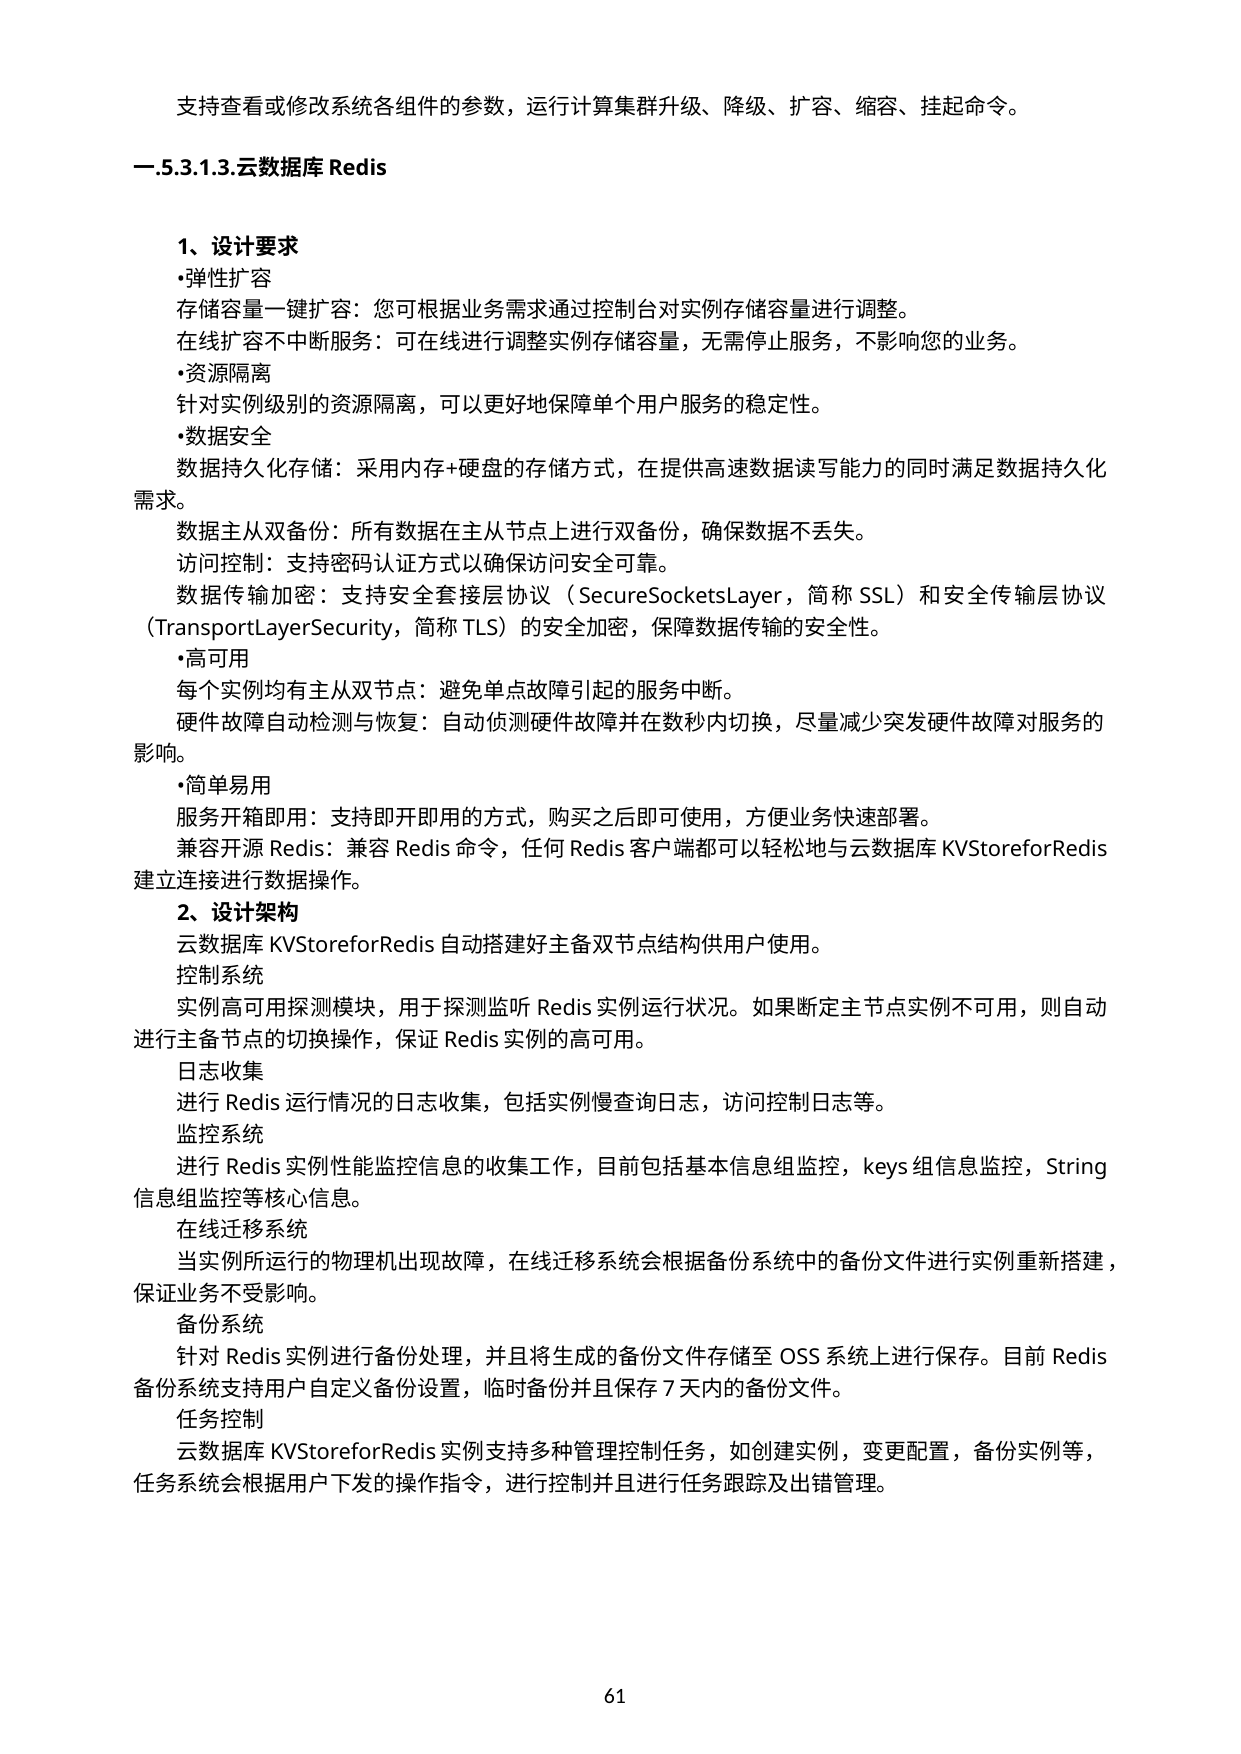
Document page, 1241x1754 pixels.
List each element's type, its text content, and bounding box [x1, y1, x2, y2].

text 针对Redis实例进行备份处理，并且将生成的备份文件存储至OSS系统上进行保存。目前Redis备份系统支持用户自定义备份设置，临时备份并且保存7天内的备份文件。 [133, 1339, 1107, 1402]
text 支持查看或修改系统各组件的参数，运行计算集群升级、降级、扩容、缩容、挂起命令。 [133, 89, 1107, 120]
text 任务控制 [133, 1402, 1107, 1434]
subtitle 云数据库Redis [133, 149, 1107, 181]
text 数据主从双备份：所有数据在主从节点上进行双备份，确保数据不丢失。 [133, 514, 1107, 546]
text 控制系统 [133, 958, 1107, 990]
text 在线扩容不中断服务：可在线进行调整实例存储容量，无需停止服务，不影响您的业务。 [133, 324, 1107, 356]
text 2、设计架构 [133, 895, 1107, 927]
text •数据安全 [133, 419, 1107, 451]
text •资源隔离 [133, 356, 1107, 387]
text 硬件故障自动检测与恢复：自动侦测硬件故障并在数秒内切换，尽量减少突发硬件故障对服务的影响。 [133, 705, 1107, 768]
text •弹性扩容 [133, 261, 1107, 292]
text 云数据库KVStoreforRedis自动搭建好主备双节点结构供用户使用。 [133, 927, 1107, 958]
text 日志收集 [133, 1054, 1107, 1085]
text 备份系统 [133, 1307, 1107, 1339]
text •高可用 [133, 641, 1107, 673]
text •简单易用 [133, 768, 1107, 800]
text 每个实例均有主从双节点：避免单点故障引起的服务中断。 [133, 673, 1107, 705]
text 数据持久化存储：采用内存+硬盘的存储方式，在提供高速数据读写能力的同时满足数据持久化需求。 [133, 451, 1107, 514]
text 数据传输加密：支持安全套接层协议（SecureSocketsLayer，简称SSL）和安全传输层协议（TransportLayerSecurity，简称TLS）的安全加密，保障数据传输的安全性。 [133, 578, 1107, 641]
text 在线迁移系统 [133, 1212, 1107, 1244]
text 兼容开源Redis：兼容Redis命令，任何Redis客户端都可以轻松地与云数据库KVStoreforRedis建立连接进行数据操作。 [133, 831, 1107, 895]
text 实例高可用探测模块，用于探测监听Redis实例运行状况。如果断定主节点实例不可用，则自动进行主备节点的切换操作，保证Redis实例的高可用。 [133, 990, 1107, 1054]
text 云数据库KVStoreforRedis实例支持多种管理控制任务，如创建实例，变更配置，备份实例等，任务系统会根据用户下发的操作指令，进行控制并且进行任务跟踪及出错管理。 [133, 1434, 1107, 1497]
text 服务开箱即用：支持即开即用的方式，购买之后即可使用，方便业务快速部署。 [133, 800, 1107, 831]
text 访问控制：支持密码认证方式以确保访问安全可靠。 [133, 546, 1107, 578]
text 进行Redis运行情况的日志收集，包括实例慢查询日志，访问控制日志等。 [133, 1085, 1107, 1117]
text 进行Redis实例性能监控信息的收集工作，目前包括基本信息组监控，keys组信息监控，String信息组监控等核心信息。 [133, 1149, 1107, 1212]
text 监控系统 [133, 1117, 1107, 1149]
text 针对实例级别的资源隔离，可以更好地保障单个用户服务的稳定性。 [133, 387, 1107, 419]
text 存储容量一键扩容：您可根据业务需求通过控制台对实例存储容量进行调整。 [133, 292, 1107, 324]
text 1、设计要求 [133, 229, 1107, 261]
text 当实例所运行的物理机出现故障，在线迁移系统会根据备份系统中的备份文件进行实例重新搭建，保证业务不受影响。 [133, 1244, 1107, 1307]
